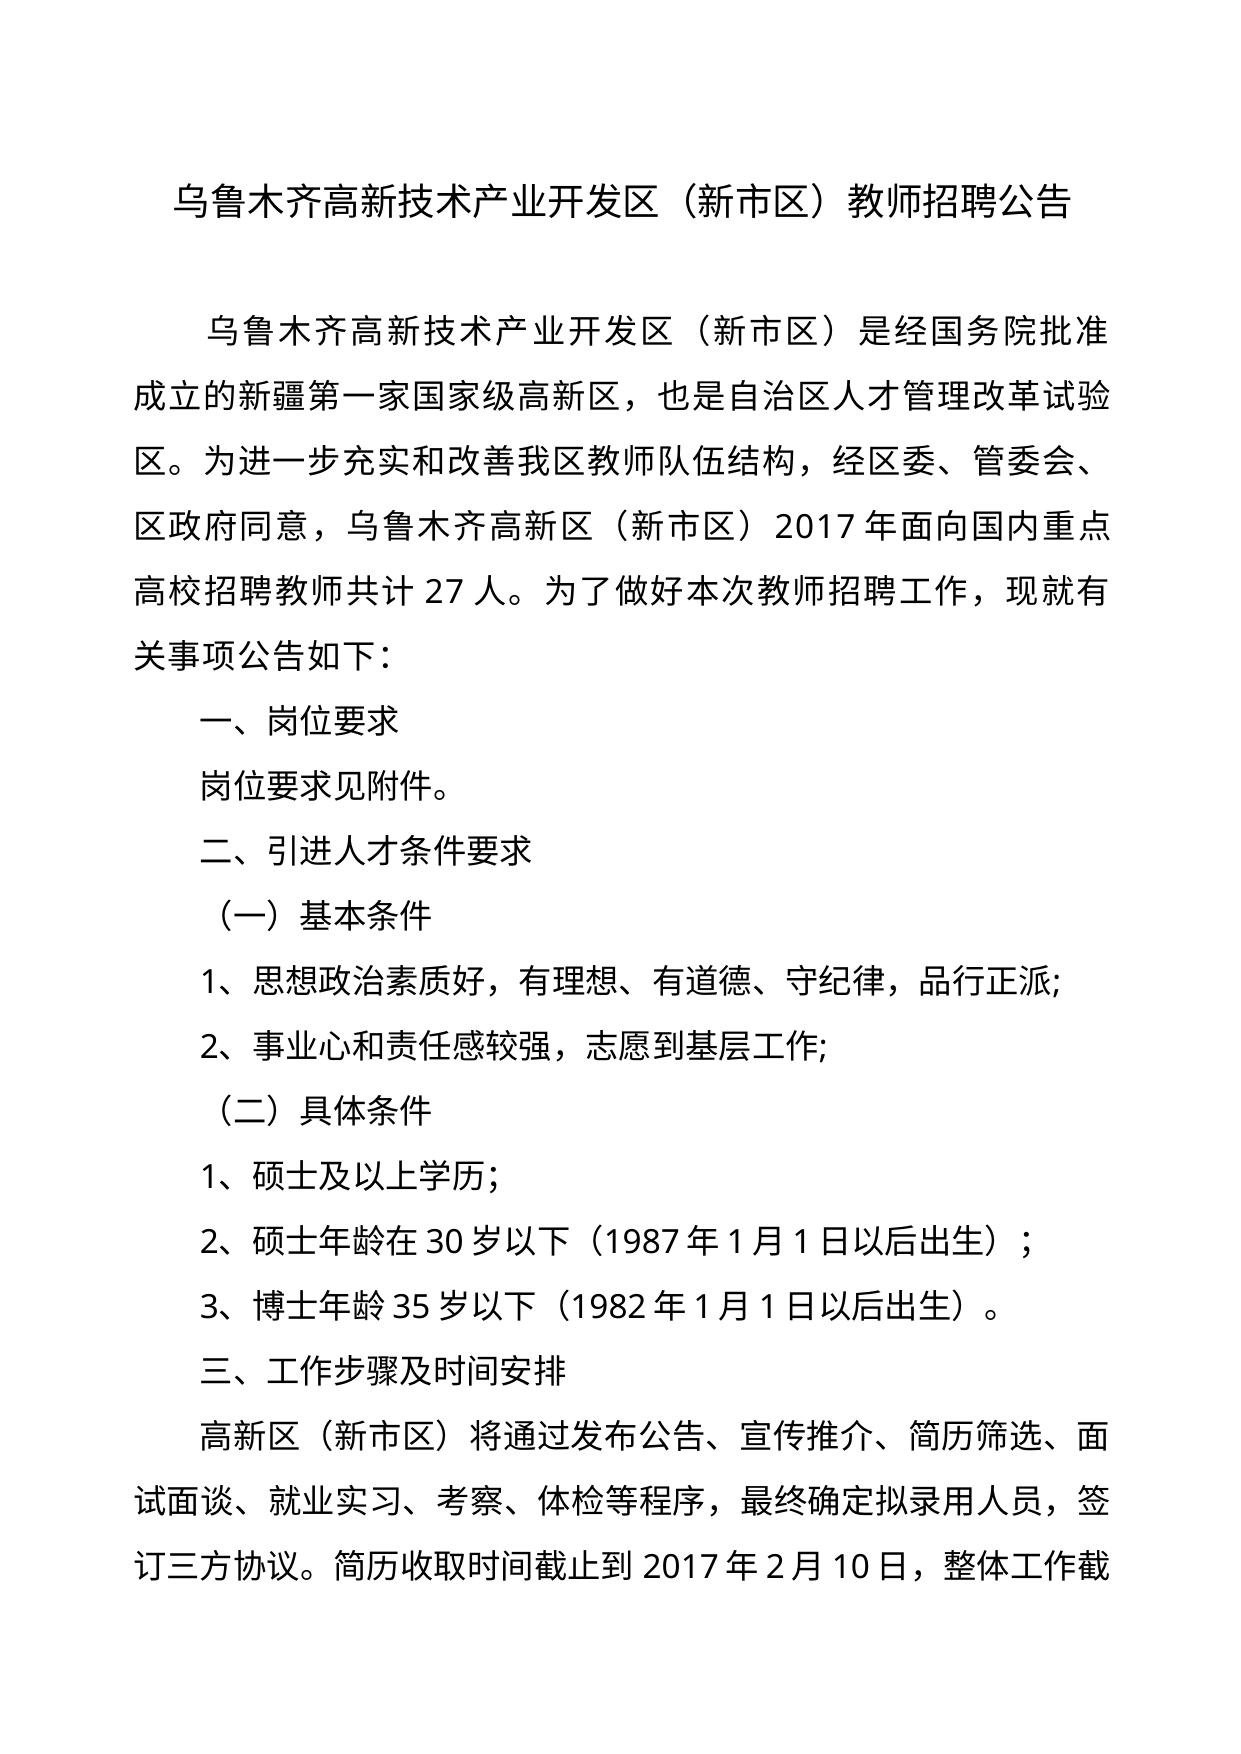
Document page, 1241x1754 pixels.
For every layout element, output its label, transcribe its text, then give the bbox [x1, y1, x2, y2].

text （二）具体条件 [133, 1077, 1111, 1142]
text 一、岗位要求 [133, 687, 1111, 752]
text 二、引进人才条件要求 [133, 817, 1111, 882]
text 三、工作步骤及时间安排 [133, 1337, 1111, 1402]
text 2、硕士年龄在30岁以下（1987年1月1日以后出生）； [133, 1207, 1111, 1272]
text 乌鲁木齐高新技术产业开发区（新市区）教师招聘公告 [133, 167, 1111, 232]
text 1、硕士及以上学历； [133, 1142, 1111, 1207]
text 1、思想政治素质好，有理想、有道德、守纪律，品行正派; [133, 947, 1111, 1012]
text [133, 1402, 1111, 1597]
text 乌鲁木齐高新技术产业开发区（新市区）是经国务院批准成立的新疆第一家国家级高新区，也是自治区人才管理改革试验区。为进一步充实和改善我区教师队伍结构，经区委、管委会、区政府同意，乌鲁木齐高新区（新市区）2017年面向国内重点高校招聘教师共计27人。为了做好本次教师招聘工作，现就有关事项公告如下： [133, 297, 1111, 687]
text 2、事业心和责任感较强，志愿到基层工作; [133, 1012, 1111, 1077]
text （一）基本条件 [133, 882, 1111, 947]
text 岗位要求见附件。 [133, 752, 1111, 817]
text 3、博士年龄35岁以下（1982年1月1日以后出生）。 [133, 1272, 1111, 1337]
